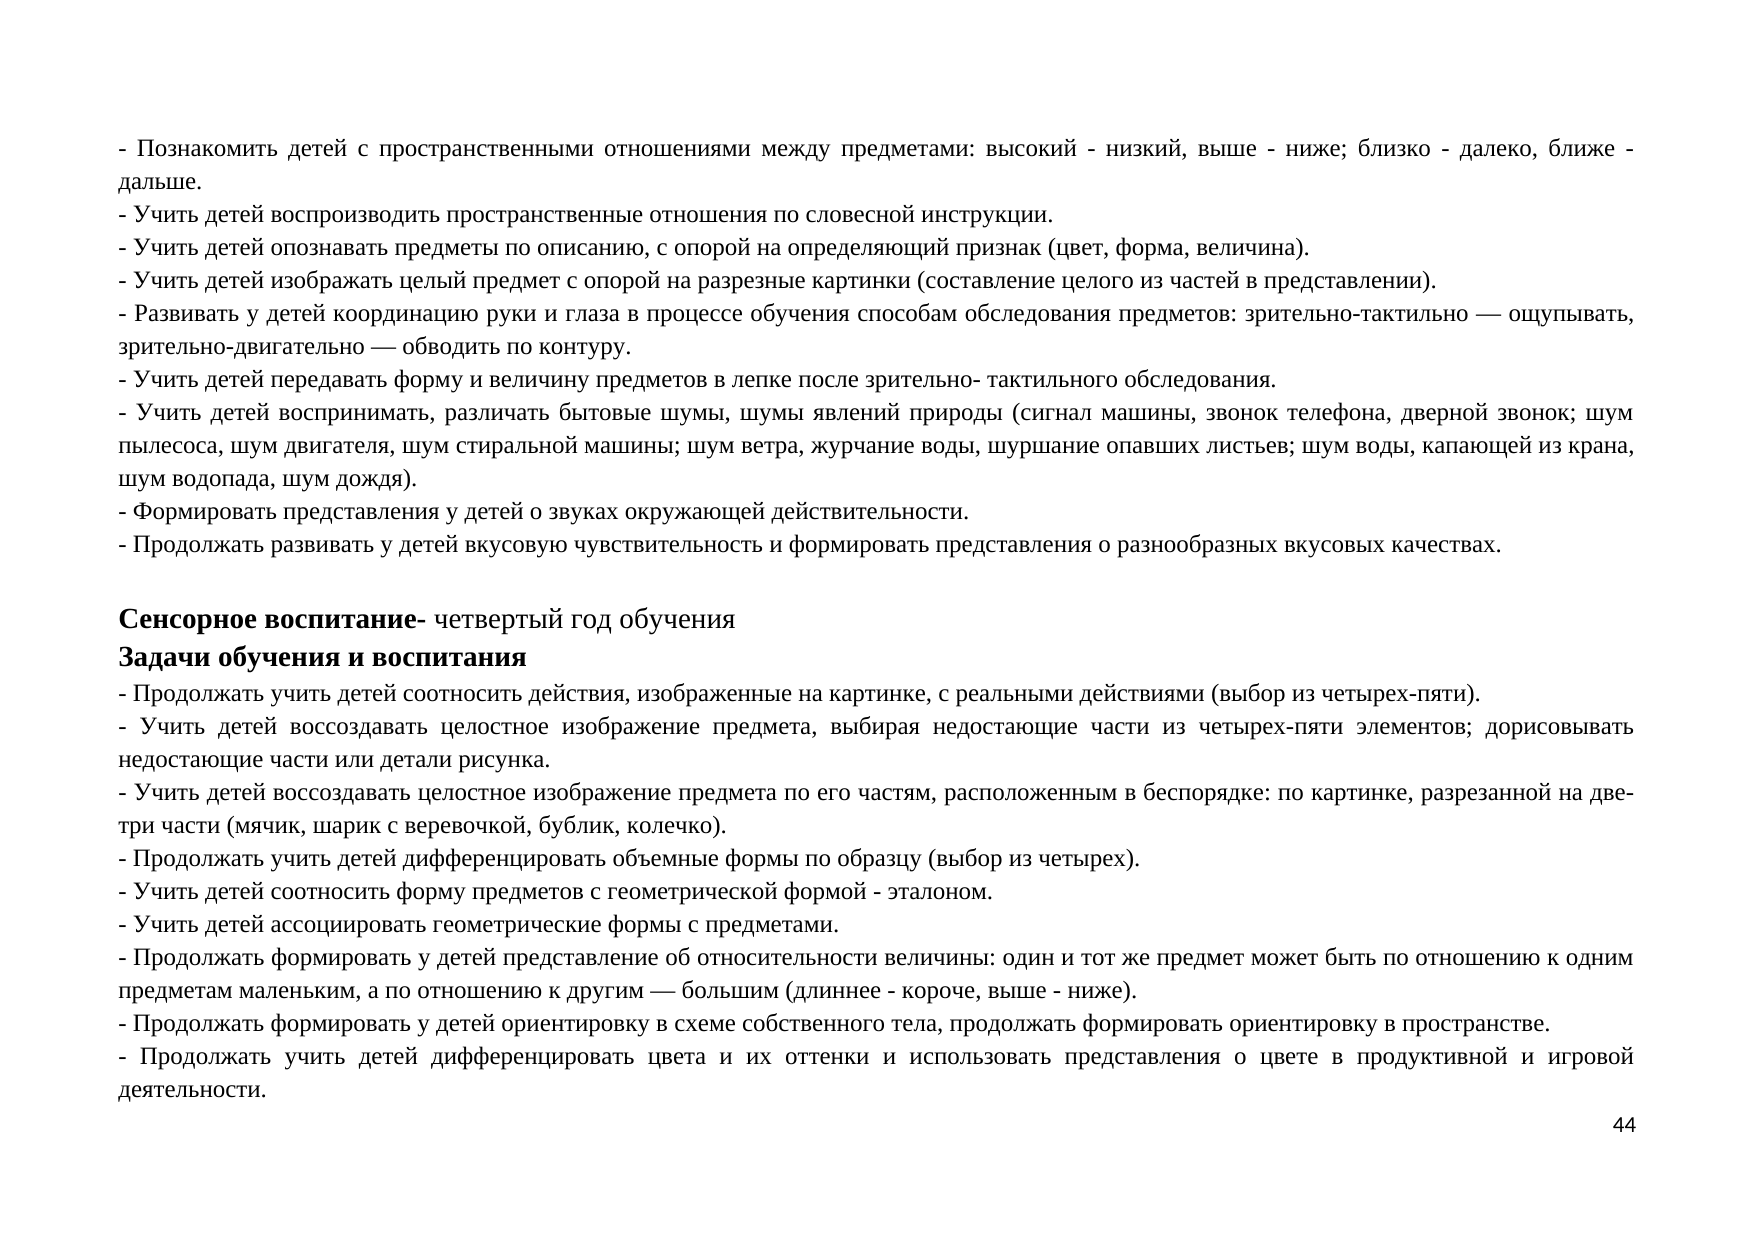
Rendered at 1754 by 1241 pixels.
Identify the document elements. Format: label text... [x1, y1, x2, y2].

text - Познакомить детей с пространственными отношениями между предметами: высокий - низкий, выше - ниже; близко - далеко, ближе - дальше. [118, 133, 1636, 195]
text - Учить детей воссоздавать целостное изображение предмета, выбирая недостающие части из четырех-пяти элементов; дорисовывать недостающие части или детали рисунка. [118, 711, 1636, 773]
text - Учить детей воссоздавать целостное изображение предмета по его частям, расположенным в беспорядке: по картинке, разрезанной на две-три части (мячик, шарик с веревочкой, бублик, колечко). [118, 777, 1636, 839]
text - Продолжать развивать у детей вкусовую чувствительность и формировать представления о разнообразных вкусовых качествах. [118, 529, 1636, 558]
text - Формировать представления у детей о звуках окружающей действительности. [118, 496, 1636, 525]
text - Учить детей воспроизводить пространственные отношения по словесной инструкции. [118, 199, 1636, 228]
text - Продолжать учить детей дифференцировать цвета и их оттенки и использовать представления о цвете в продуктивной и игровой деятельности. [118, 1041, 1636, 1103]
text Задачи обучения и воспитания [118, 639, 1636, 673]
text - Продолжать учить детей дифференцировать объемные формы по образцу (выбор из четырех). [118, 843, 1636, 872]
text - Учить детей воспринимать, различать бытовые шумы, шумы явлений природы (сигнал машины, звонок телефона, дверной звонок; шум пылесоса, шум двигателя, шум стиральной машины; шум ветра, журчание воды, шуршание опавших листьев; шум воды, капающей из крана, шум водопада, шум дождя). [118, 397, 1636, 492]
text - Развивать у детей координацию руки и глаза в процессе обучения способам обследования предметов: зрительно-тактильно — ощупывать, зрительно-двигательно — обводить по контуру. [118, 298, 1636, 360]
text - Продолжать формировать у детей представление об относительности величины: один и тот же предмет может быть по отношению к одним предметам маленьким, а по отношению к другим — большим (длиннее - короче, выше - ниже). [118, 942, 1636, 1004]
text Сенсорное воспитание- четвертый год обучения [118, 601, 1636, 634]
text - Продолжать формировать у детей ориентировку в схеме собственного тела, продолжать формировать ориентировку в пространстве. [118, 1008, 1636, 1037]
text - Учить детей соотносить форму предметов с геометрической формой - эталоном. [118, 876, 1636, 905]
text - Учить детей опознавать предметы по описанию, с опорой на определяющий признак (цвет, форма, величина). [118, 232, 1636, 261]
text - Учить детей изображать целый предмет с опорой на разрезные картинки (составление целого из частей в представлении). [118, 265, 1636, 294]
text - Учить детей ассоциировать геометрические формы с предметами. [118, 909, 1636, 938]
text - Учить детей передавать форму и величину предметов в лепке после зрительно- тактильного обследования. [118, 364, 1636, 393]
text - Продолжать учить детей соотносить действия, изображенные на картинке, с реальными действиями (выбор из четырех-пяти). [118, 678, 1636, 707]
